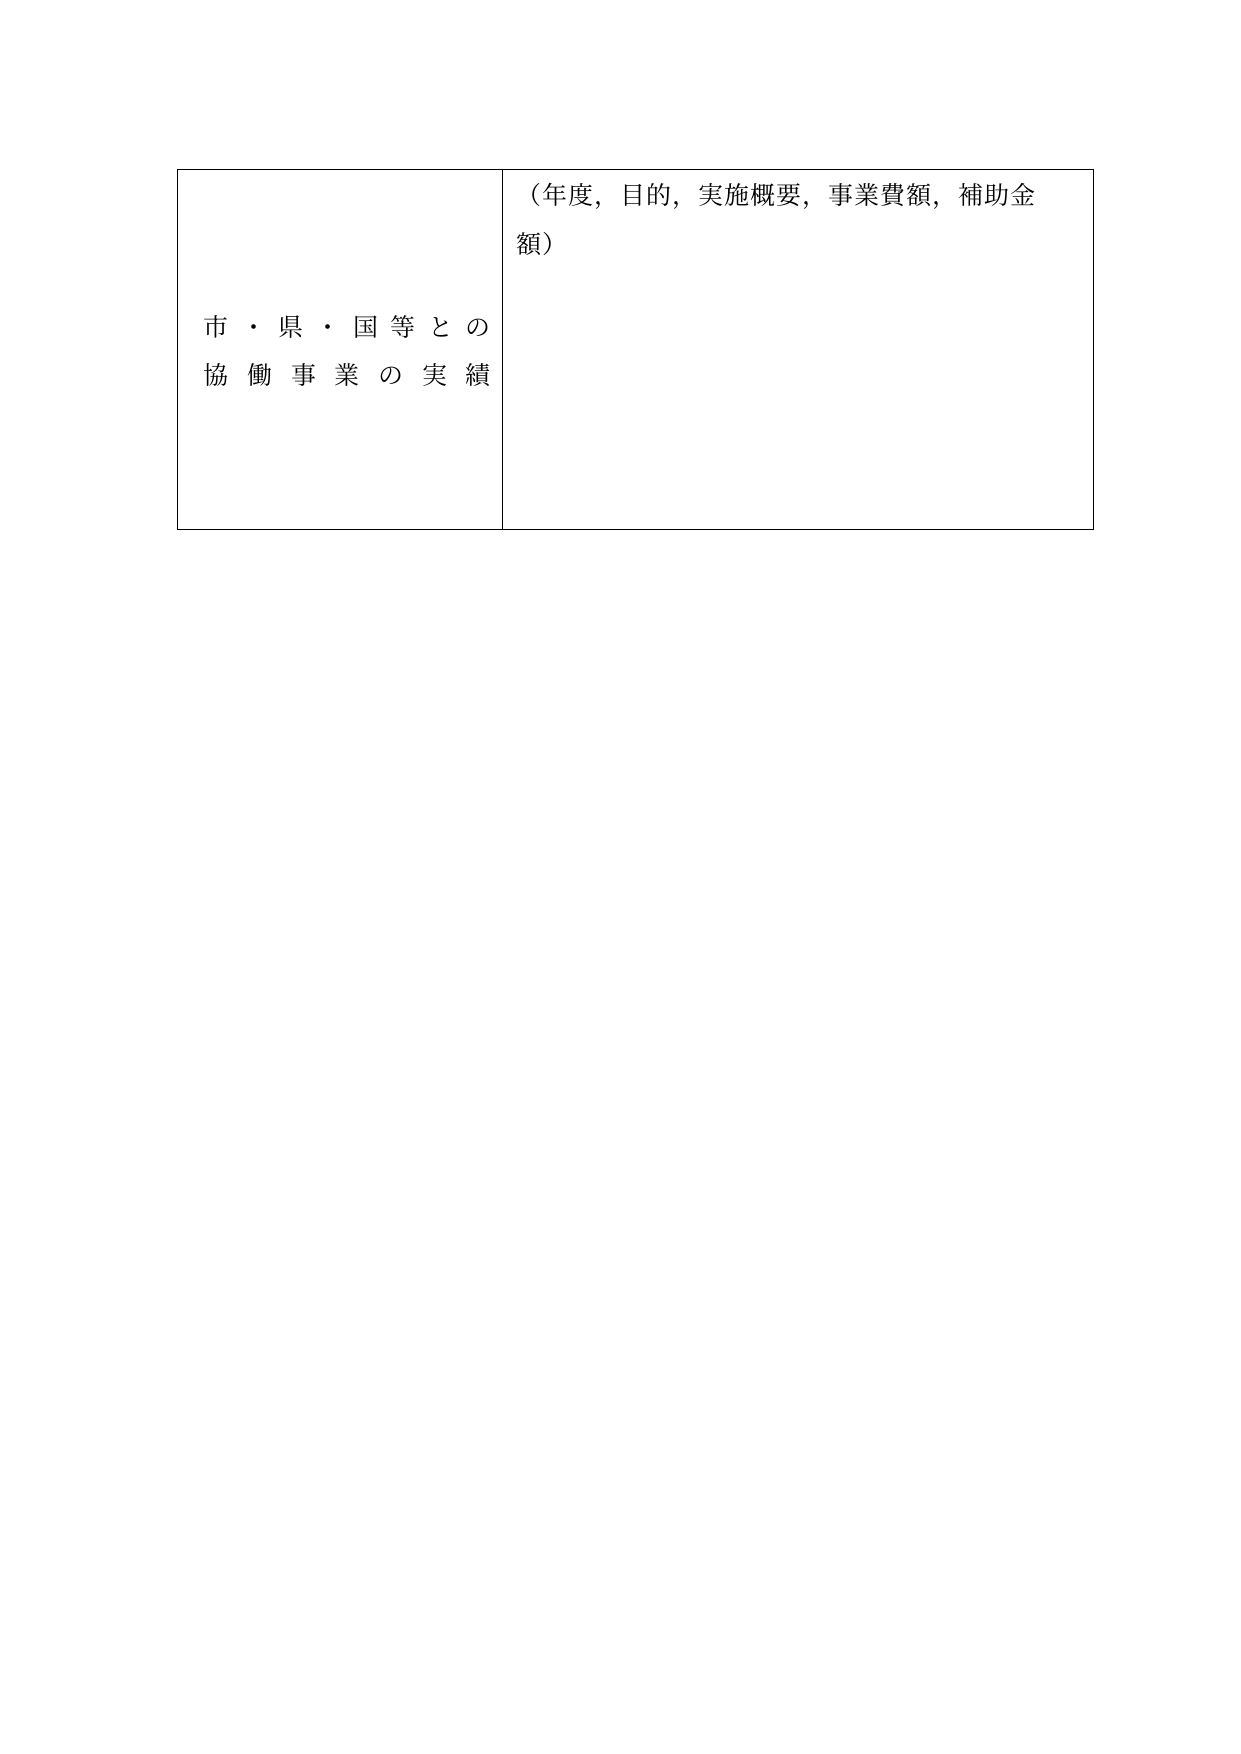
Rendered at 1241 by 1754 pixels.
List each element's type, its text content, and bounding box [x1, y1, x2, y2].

table_cell （年度，目的，実施概要，事業費額，補助金額） [503, 170, 1093, 529]
table_cell 市・県・国等との 協働事業の実績 [178, 170, 502, 529]
